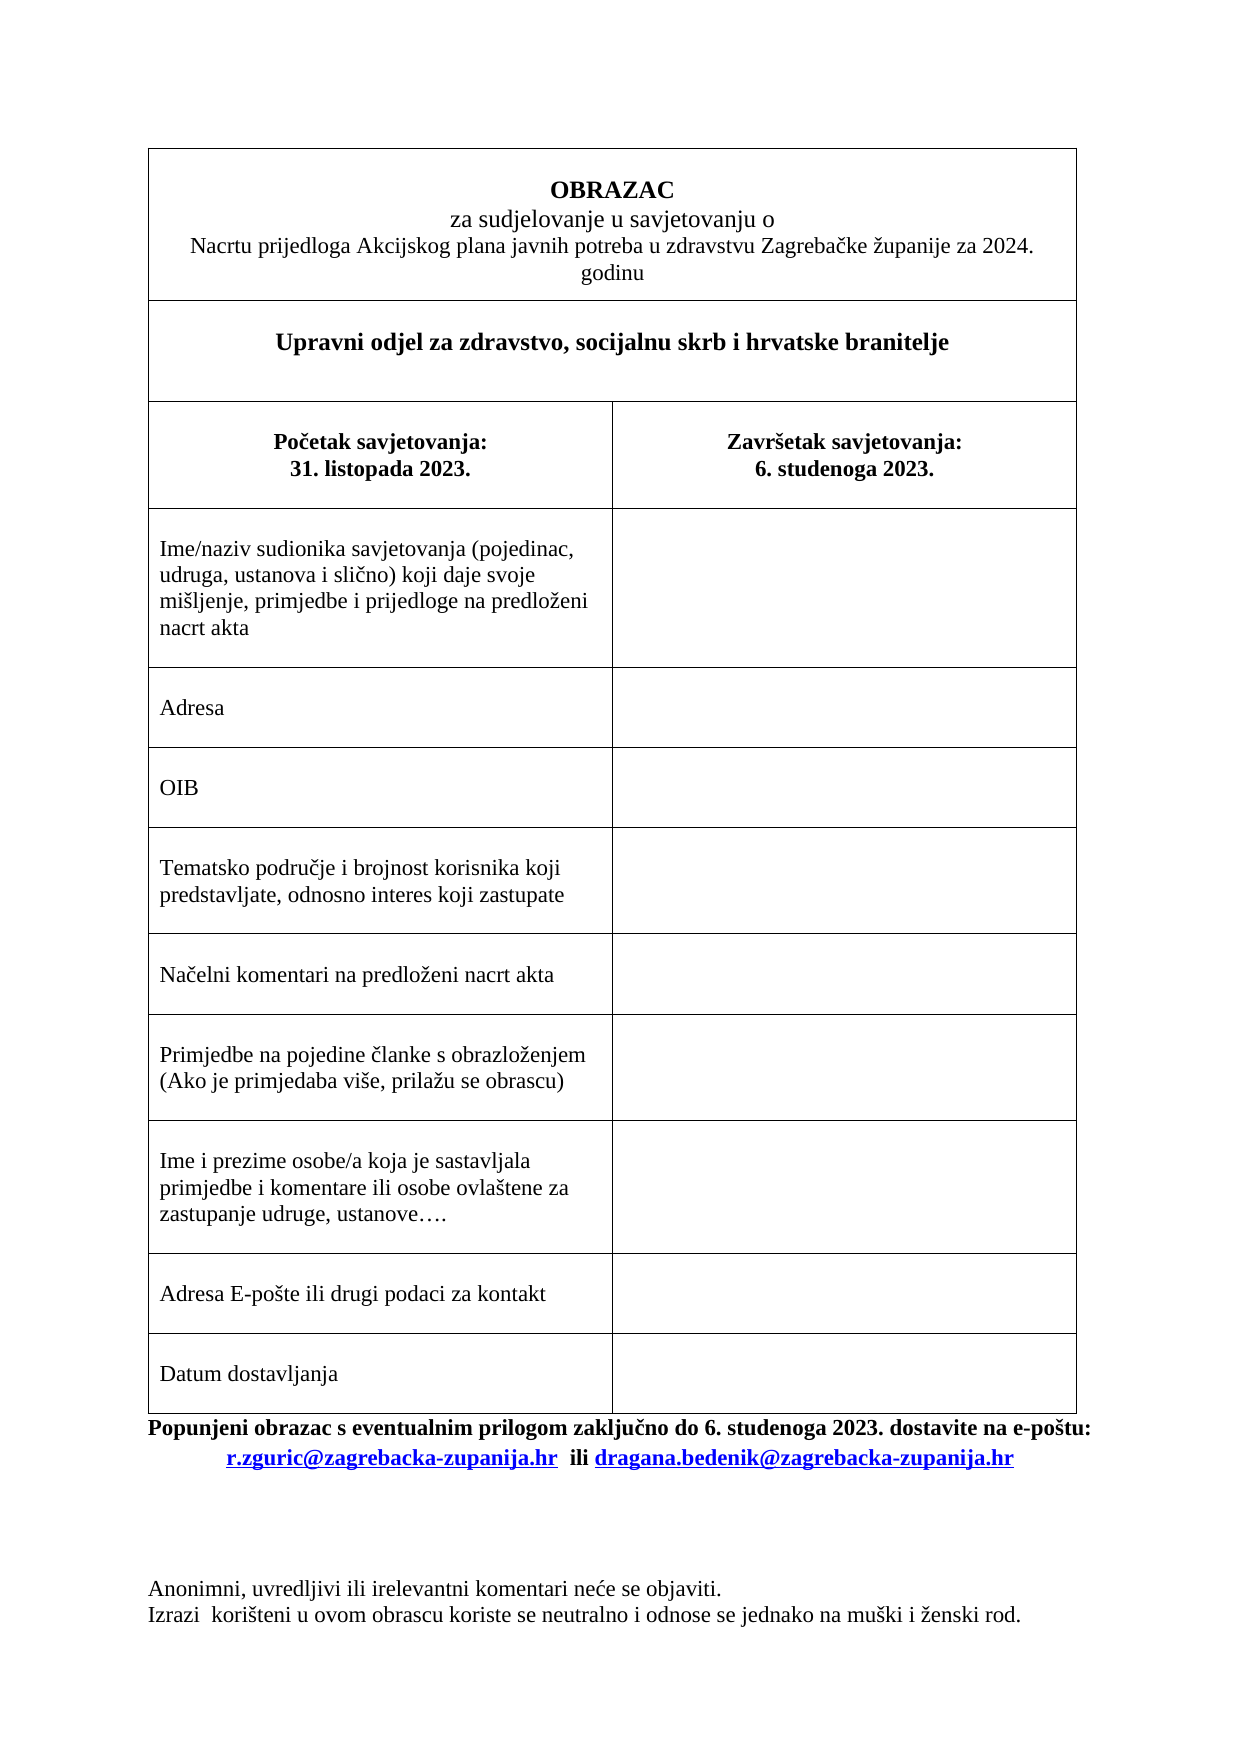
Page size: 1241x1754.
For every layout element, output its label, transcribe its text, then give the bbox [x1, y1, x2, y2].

table_cell Ime i prezime osobe/a koja je sastavljala primjedbe i komentare ili osobe ovlaštene za zastupanje udruge, ustanove…. [149, 1121, 612, 1253]
table_cell [613, 1254, 1076, 1333]
table_cell Adresa E-pošte ili drugi podaci za kontakt [149, 1254, 612, 1333]
table_cell [613, 1015, 1076, 1120]
table_header OBRAZAC za sudjelovanje u savjetovanju o Nacrtu prijedloga Akcijskog plana javnih potreba u zdravstvu Zagrebačke županije za 2024. godinu [149, 149, 1076, 300]
table_cell Ime/naziv sudionika savjetovanja (pojedinac, udruga, ustanova i slično) koji daje svoje mišljenje, primjedbe i prijedloge na predloženi nacrt akta [149, 509, 612, 667]
table_cell [613, 509, 1076, 667]
table_cell Načelni komentari na predloženi nacrt akta [149, 934, 612, 1013]
table_cell Tematsko područje i brojnost korisnika koji predstavljate, odnosno interes koji zastupate [149, 828, 612, 933]
table_cell [613, 748, 1076, 827]
text Popunjeni obrazac s eventualnim prilogom zaključno do 6. studenoga 2023. dostavite na e-poštu: r.zguric@zagrebacka-zupanija.hr ili dragana.bedenik@zagrebacka-zupanija.hr [148, 1414, 1093, 1471]
table_cell [613, 668, 1076, 747]
table_cell Adresa [149, 668, 612, 747]
table_cell OIB [149, 748, 612, 827]
table_cell Završetak savjetovanja: 6. studenoga 2023. [613, 402, 1076, 507]
table_cell [613, 1334, 1076, 1413]
table_cell Početak savjetovanja: 31. listopada 2023. [149, 402, 612, 507]
table_cell [613, 1121, 1076, 1253]
table_cell Upravni odjel za zdravstvo, socijalnu skrb i hrvatske branitelje [149, 301, 1076, 401]
table_cell [613, 934, 1076, 1013]
table_cell Primjedbe na pojedine članke s obrazloženjem (Ako je primjedaba više, prilažu se obrascu) [149, 1015, 612, 1120]
table_cell Datum dostavljanja [149, 1334, 612, 1413]
table_cell [613, 828, 1076, 933]
